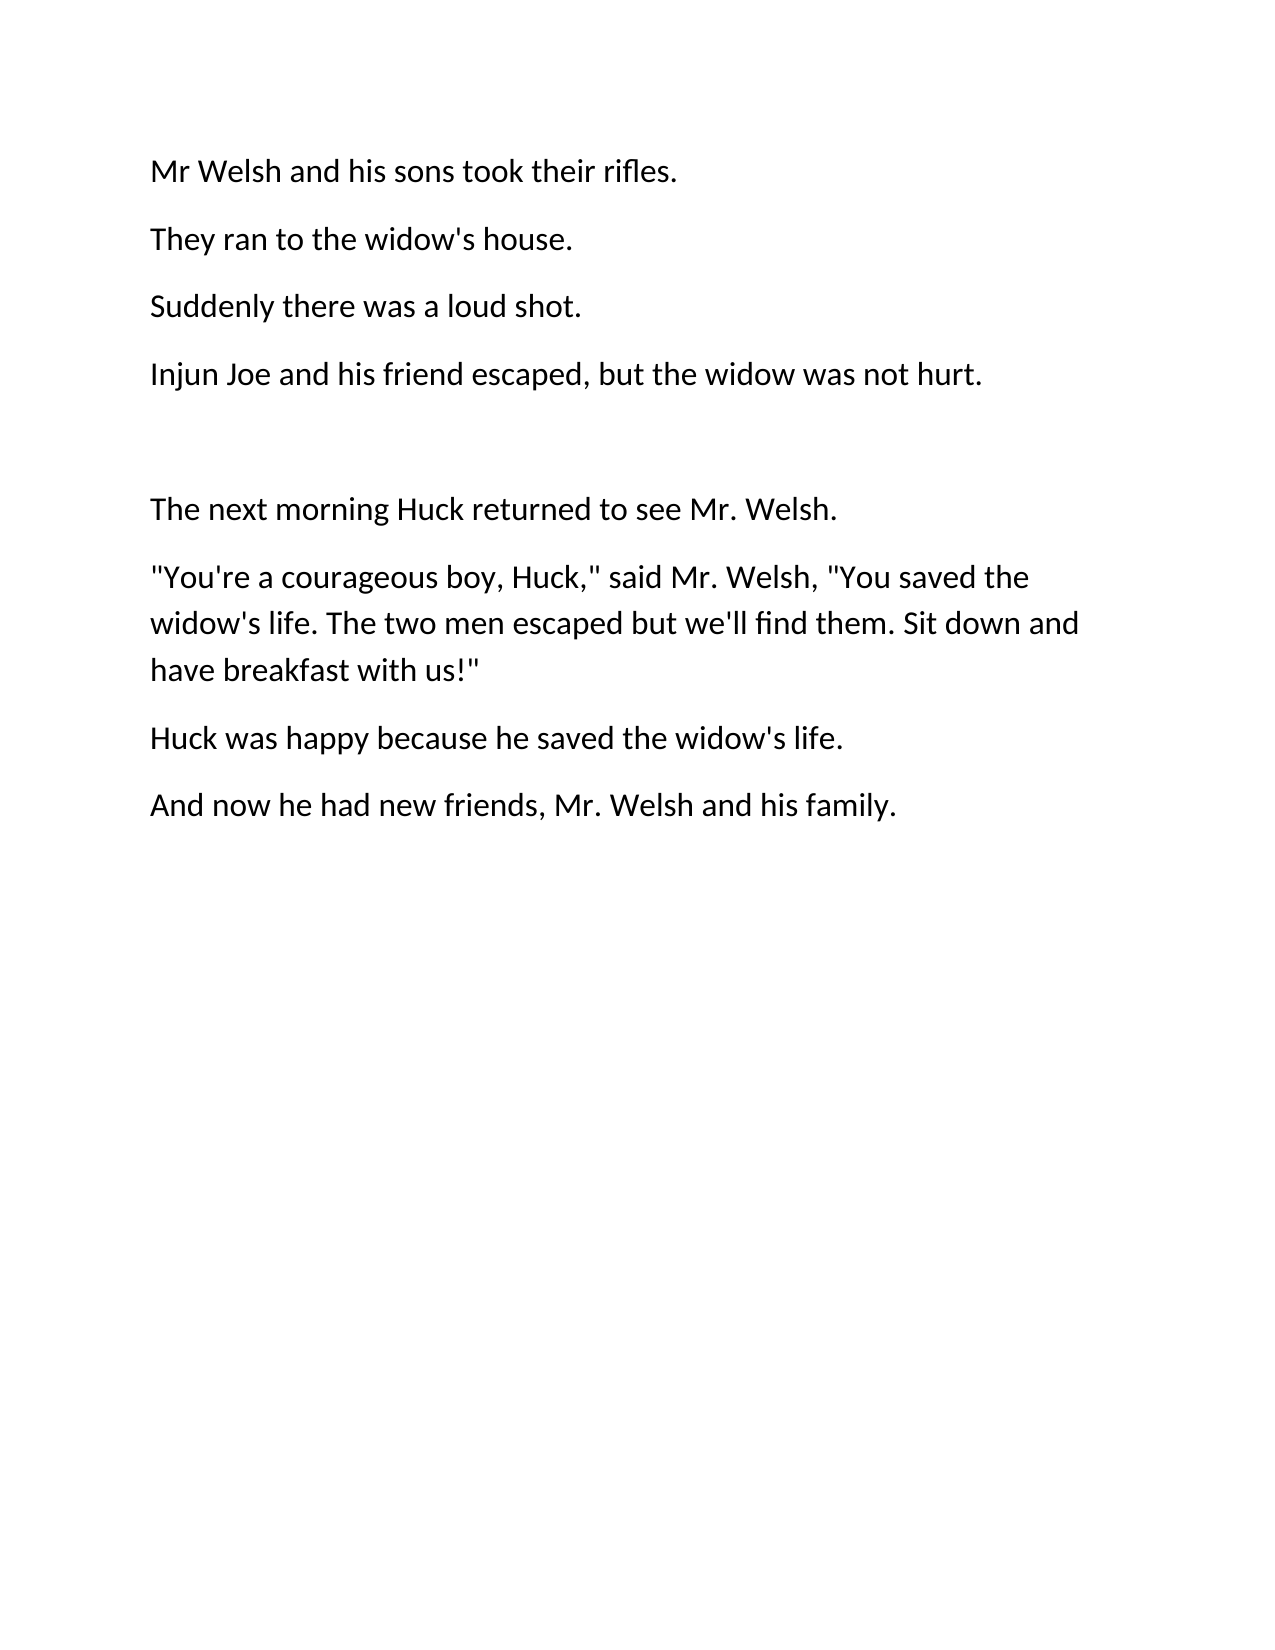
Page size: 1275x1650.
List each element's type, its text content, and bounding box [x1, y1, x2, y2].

text "You're a courageous boy, Huck," said Mr. Welsh, "You saved the widow's life. The two men escaped but we'll find them. Sit down and have breakfast with us!" [150, 556, 1125, 690]
text Huck was happy because he saved the widow's life. [150, 717, 1125, 757]
text Injun Joe and his friend escaped, but the widow was not hurt. [150, 353, 1125, 393]
text And now he had new friends, Mr. Welsh and his family. [150, 784, 1125, 825]
text Suddenly there was a loud shot. [150, 285, 1125, 326]
text They ran to the widow's house. [150, 218, 1125, 258]
text Mr Welsh and his sons took their rifles. [150, 150, 1125, 191]
text The next morning Huck returned to see Mr. Welsh. [150, 488, 1125, 529]
